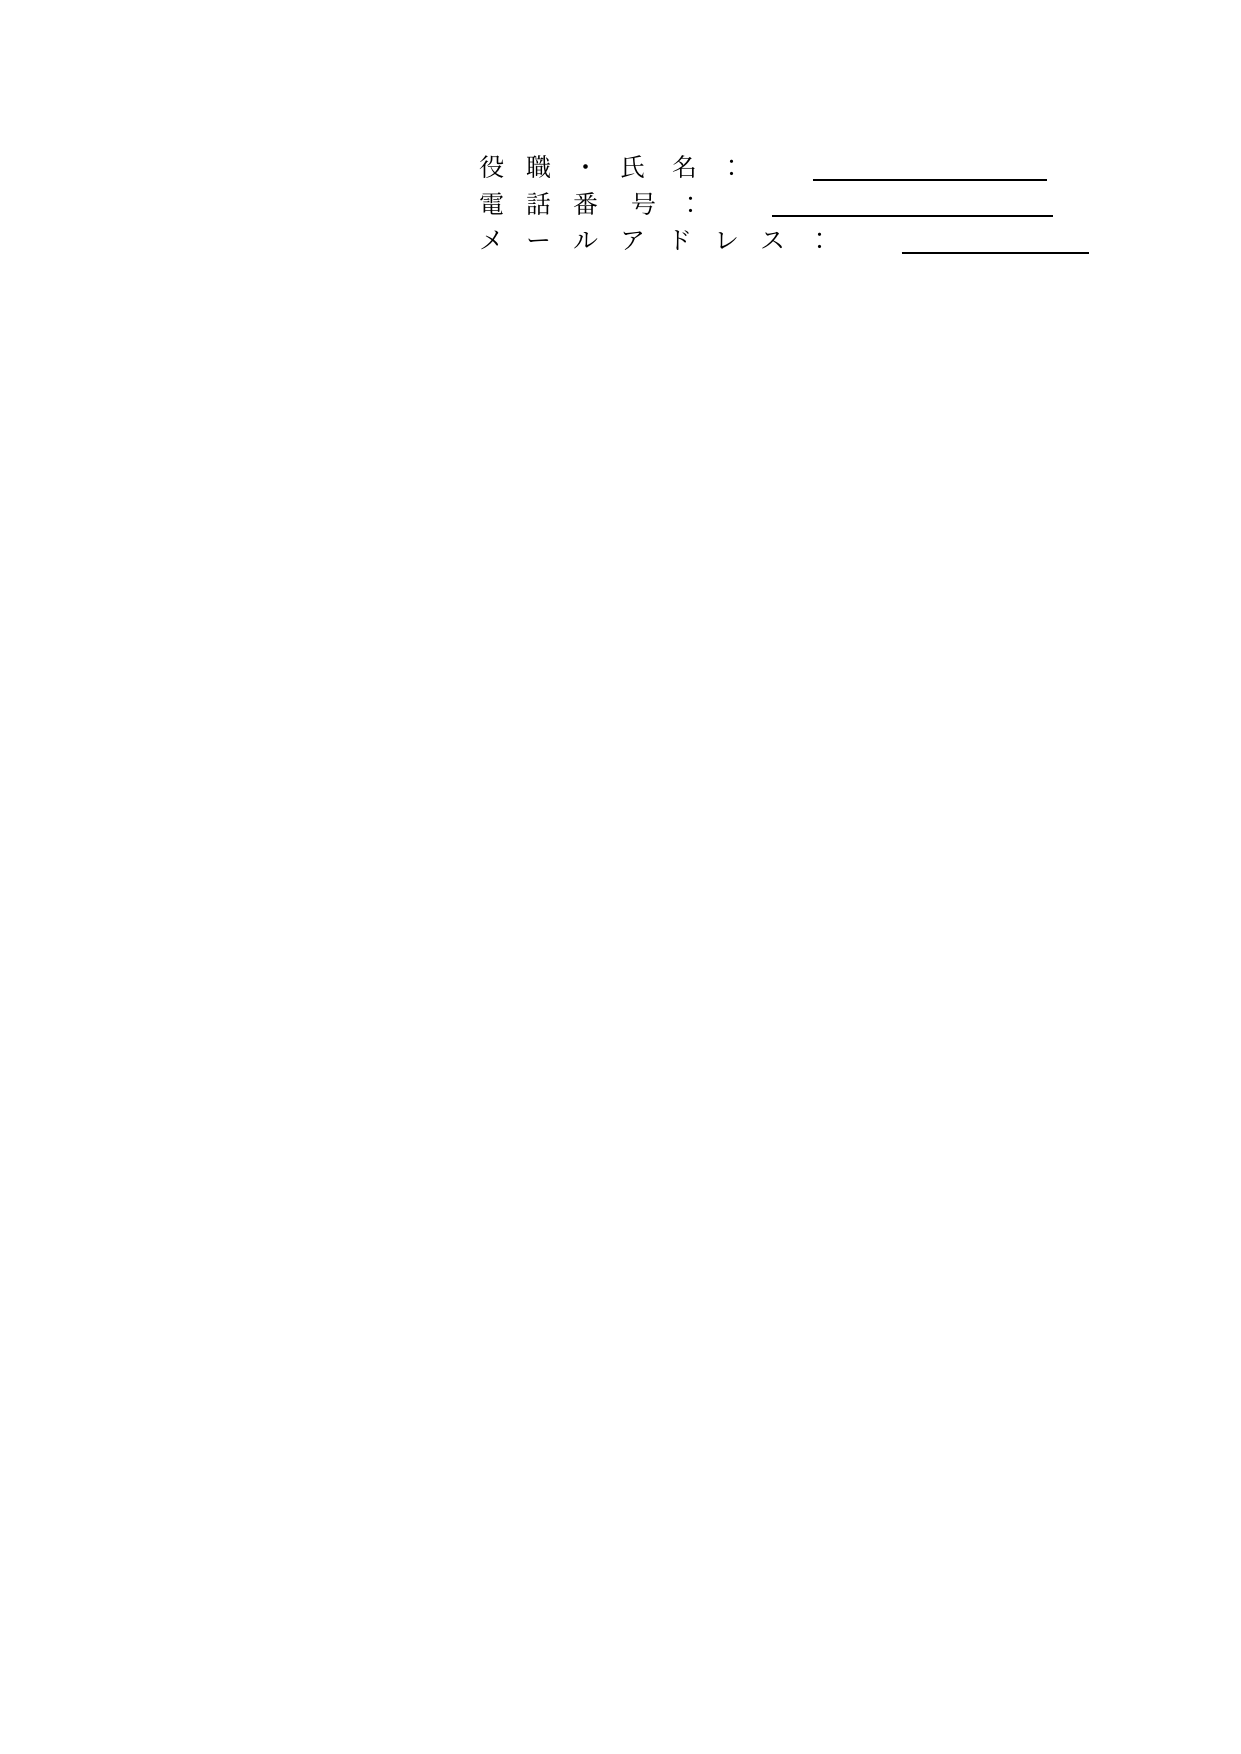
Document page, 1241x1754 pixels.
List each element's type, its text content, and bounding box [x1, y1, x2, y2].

text メールアドレス： [151, 221, 1089, 257]
text 役職・氏名： [151, 148, 1089, 184]
text 電話番号： [151, 184, 1089, 221]
